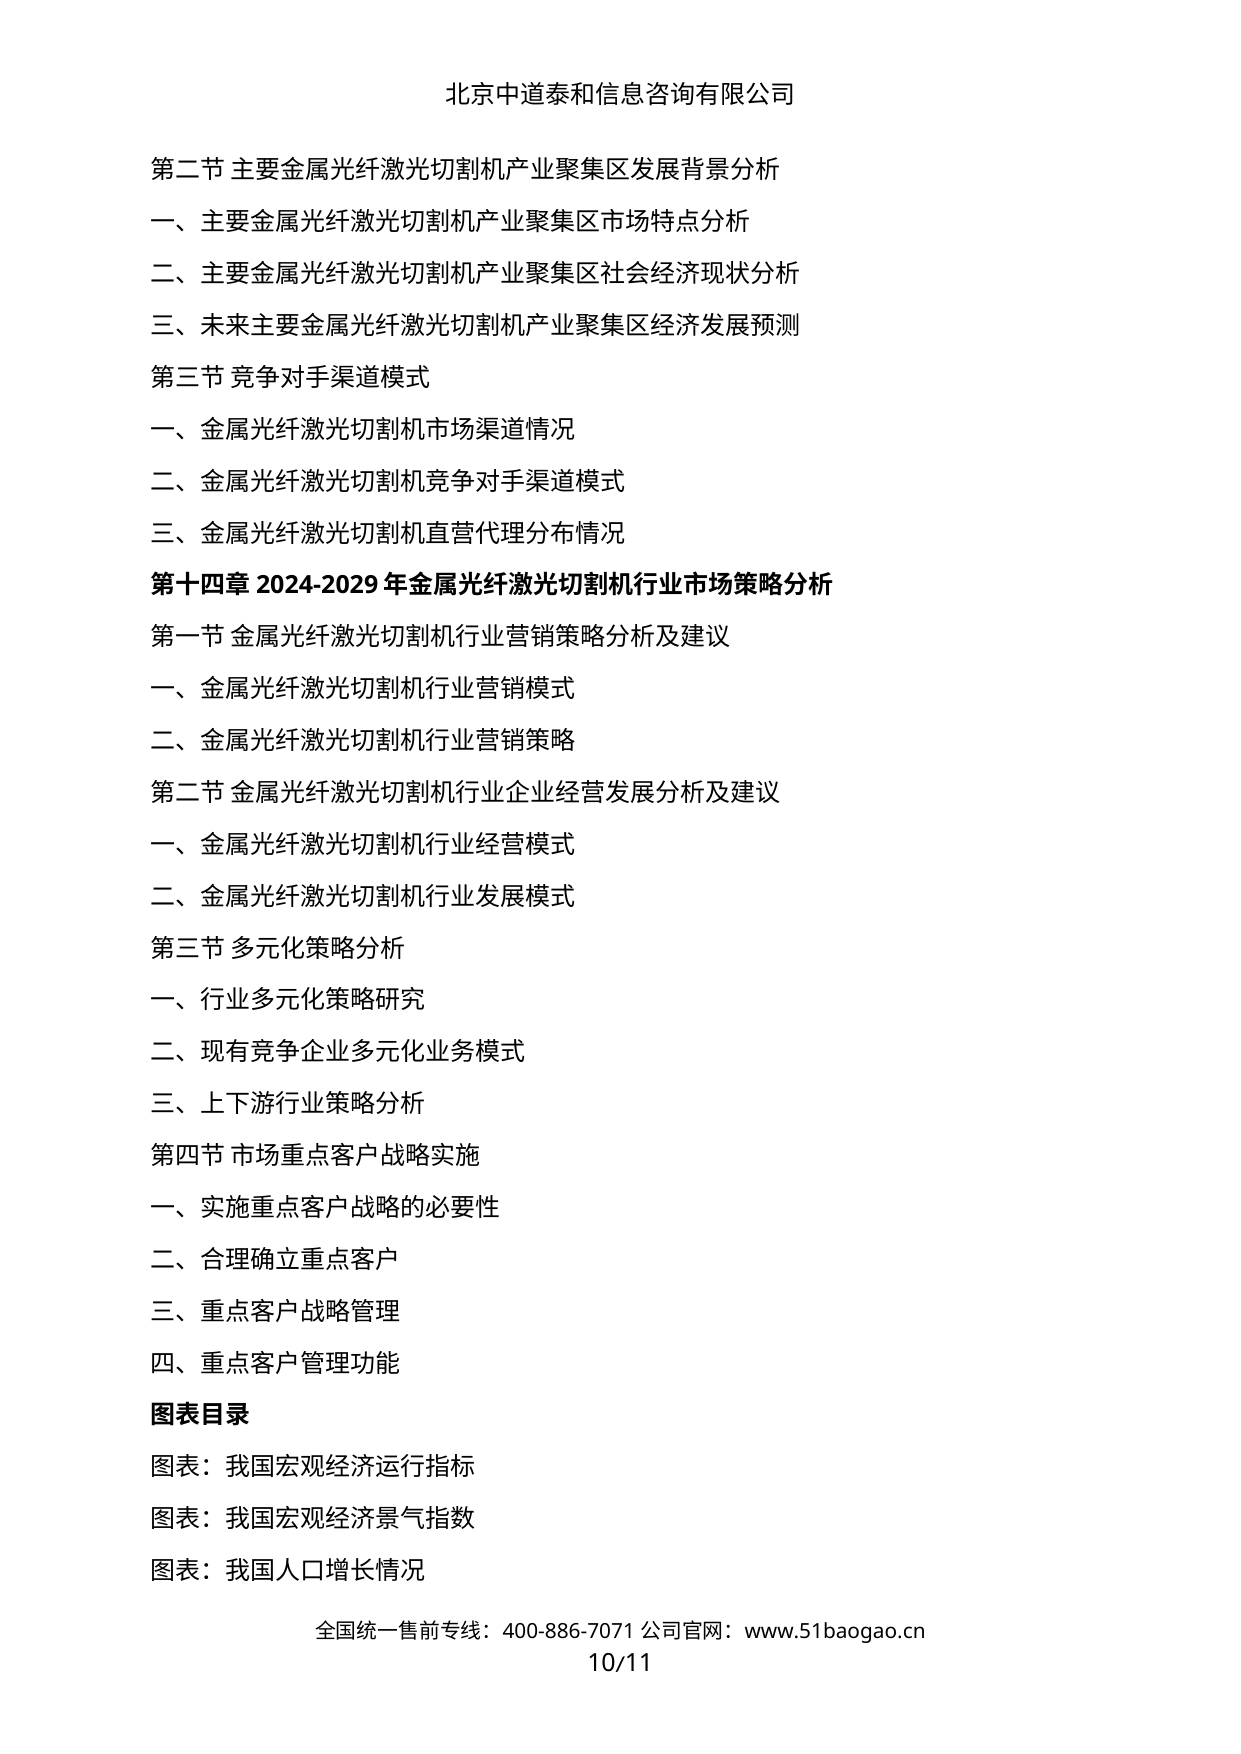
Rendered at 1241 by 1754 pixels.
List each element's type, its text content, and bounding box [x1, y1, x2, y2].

text 二、金属光纤激光切割机行业营销策略 [150, 721, 1090, 757]
text 二、合理确立重点客户 [150, 1239, 1090, 1276]
text 三、上下游行业策略分析 [150, 1084, 1090, 1120]
text 一、主要金属光纤激光切割机产业聚集区市场特点分析 [150, 202, 1090, 238]
text 第十四章 2024-2029年金属光纤激光切割机行业市场策略分析 [150, 565, 1090, 601]
text 一、行业多元化策略研究 [150, 980, 1090, 1016]
text 三、金属光纤激光切割机直营代理分布情况 [150, 513, 1090, 549]
text 一、金属光纤激光切割机市场渠道情况 [150, 409, 1090, 446]
text 二、金属光纤激光切割机竞争对手渠道模式 [150, 461, 1090, 497]
text 第二节 主要金属光纤激光切割机产业聚集区发展背景分析 [150, 150, 1090, 186]
text 四、重点客户管理功能 [150, 1343, 1090, 1379]
text 一、金属光纤激光切割机行业经营模式 [150, 824, 1090, 861]
text 第三节 多元化策略分析 [150, 928, 1090, 964]
text 三、重点客户战略管理 [150, 1291, 1090, 1327]
text 图表目录 [150, 1395, 1090, 1431]
text 第四节 市场重点客户战略实施 [150, 1136, 1090, 1172]
text 二、金属光纤激光切割机行业发展模式 [150, 876, 1090, 912]
text 三、未来主要金属光纤激光切割机产业聚集区经济发展预测 [150, 306, 1090, 342]
text 第三节 竞争对手渠道模式 [150, 357, 1090, 394]
text 图表：我国人口增长情况 [150, 1551, 1090, 1587]
text 二、现有竞争企业多元化业务模式 [150, 1032, 1090, 1068]
text 第二节 金属光纤激光切割机行业企业经营发展分析及建议 [150, 772, 1090, 809]
text 图表：我国宏观经济运行指标 [150, 1447, 1090, 1483]
text 二、主要金属光纤激光切割机产业聚集区社会经济现状分析 [150, 254, 1090, 290]
text 第一节 金属光纤激光切割机行业营销策略分析及建议 [150, 617, 1090, 653]
text 一、金属光纤激光切割机行业营销模式 [150, 669, 1090, 705]
text 图表：我国宏观经济景气指数 [150, 1499, 1090, 1535]
text 一、实施重点客户战略的必要性 [150, 1187, 1090, 1224]
